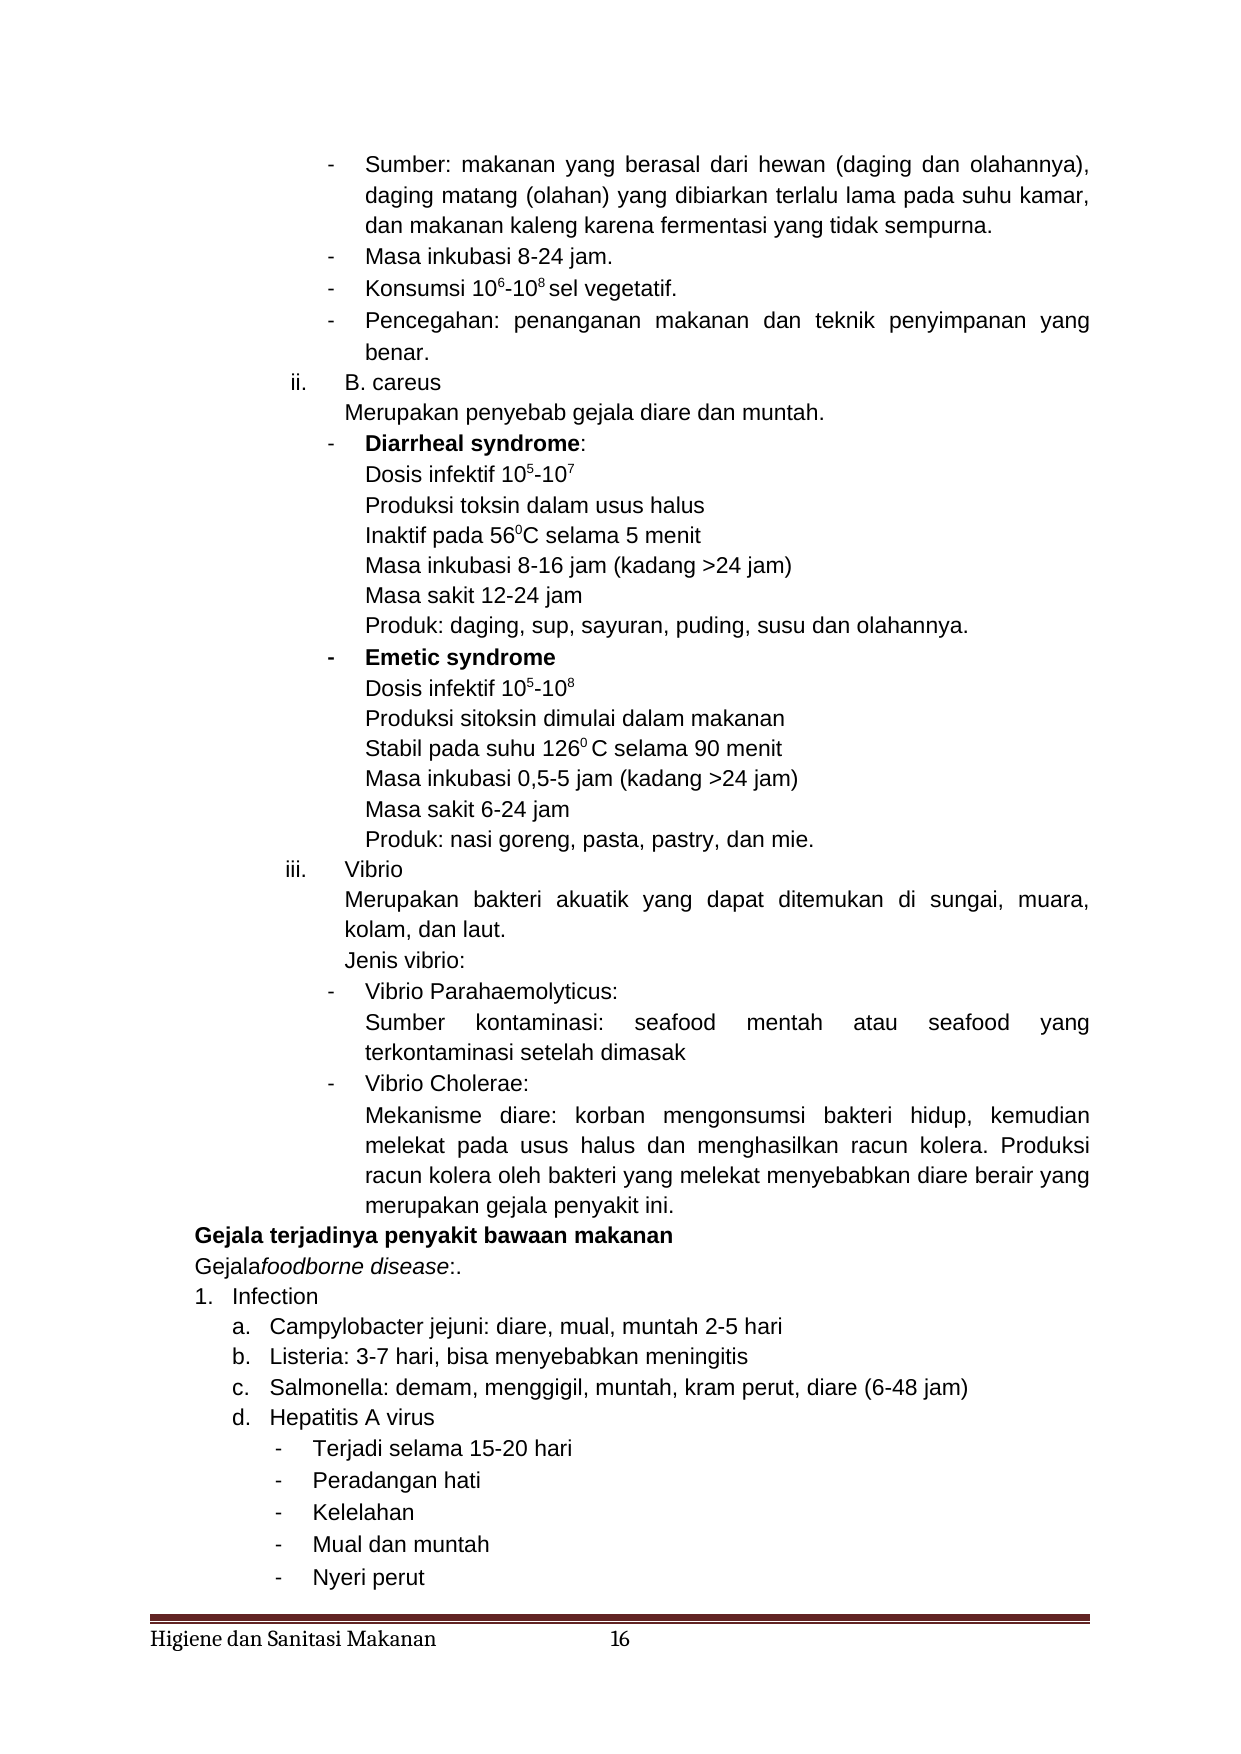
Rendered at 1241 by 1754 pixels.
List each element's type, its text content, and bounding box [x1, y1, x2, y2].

list Vibrio Cholerae: [327, 1069, 1090, 1097]
list Produksi sitoksin dimulai dalam makanan [365, 705, 1090, 731]
list Masa inkubasi 0,5-5 jam (kadang >24 jam) [365, 765, 1090, 792]
list Produk: daging, sup, sayuran, puding, susu dan olahannya. [365, 612, 1090, 639]
list Campylobacter jejuni: diare, mual, muntah 2-5 hari [232, 1313, 1090, 1339]
list Mekanisme diare: korban mengonsumsi bakteri hidup, kemudian melekat pada usus halus dan menghasilkan racun kolera. Produksi racun kolera oleh bakteri yang melekat menyebabkan diare berair yang merupakan gejala penyakit ini. [365, 1102, 1090, 1219]
list Listeria: 3-7 hari, bisa menyebabkan meningitis [232, 1343, 1090, 1370]
list Infection [194, 1283, 1090, 1309]
list Dosis infektif 105-108 [365, 675, 1090, 701]
list Pencegahan: penanganan makanan dan teknik penyimpanan yang benar. [327, 307, 1090, 365]
list Hepatitis A virus [232, 1404, 1090, 1430]
list Produksi toksin dalam usus halus [365, 492, 1090, 518]
list Nyeri perut [275, 1563, 1090, 1591]
list Stabil pada suhu 1260 C selama 90 menit [365, 735, 1090, 762]
list Gejala terjadinya penyakit bawaan makanan [150, 1222, 1090, 1249]
list Dosis infektif 105-107 [365, 461, 1090, 488]
list Sumber kontaminasi: seafood mentah atau seafood yang terkontaminasi setelah dimasak [365, 1009, 1090, 1066]
list Merupakan bakteri akuatik yang dapat ditemukan di sungai, muara, kolam, dan laut. [344, 886, 1090, 943]
list Mual dan muntah [275, 1531, 1090, 1558]
list Masa sakit 12-24 jam [365, 582, 1090, 608]
list Vibrio [307, 856, 1090, 882]
list Sumber: makanan yang berasal dari hewan (daging dan olahannya), daging matang (olahan) yang dibiarkan terlalu lama pada suhu kamar, dan makanan kaleng karena fermentasi yang tidak sempurna. [327, 150, 1090, 238]
list Masa inkubasi 8-16 jam (kadang >24 jam) [365, 552, 1090, 578]
list Jenis vibrio: [344, 947, 1090, 973]
list Konsumsi 106-108 sel vegetatif. [327, 274, 1090, 302]
list Produk: nasi goreng, pasta, pastry, dan mie. [365, 826, 1090, 852]
list Emetic syndrome [327, 643, 1090, 671]
list Terjadi selama 15-20 hari [275, 1434, 1090, 1462]
list Inaktif pada 560C selama 5 menit [365, 522, 1090, 548]
list Merupakan penyebab gejala diare dan muntah. [344, 399, 1090, 425]
list Salmonella: demam, menggigil, muntah, kram perut, diare (6-48 jam) [232, 1373, 1090, 1400]
list B. careus [307, 369, 1090, 395]
list Vibrio Parahaemolyticus: [327, 977, 1090, 1005]
list Masa sakit 6-24 jam [365, 796, 1090, 822]
list Peradangan hati [275, 1466, 1090, 1494]
list Masa inkubasi 8-24 jam. [327, 242, 1090, 270]
list Kelelahan [275, 1498, 1090, 1526]
list Diarrheal syndrome: [327, 429, 1090, 457]
list Gejalafoodborne disease:. [194, 1253, 1090, 1279]
